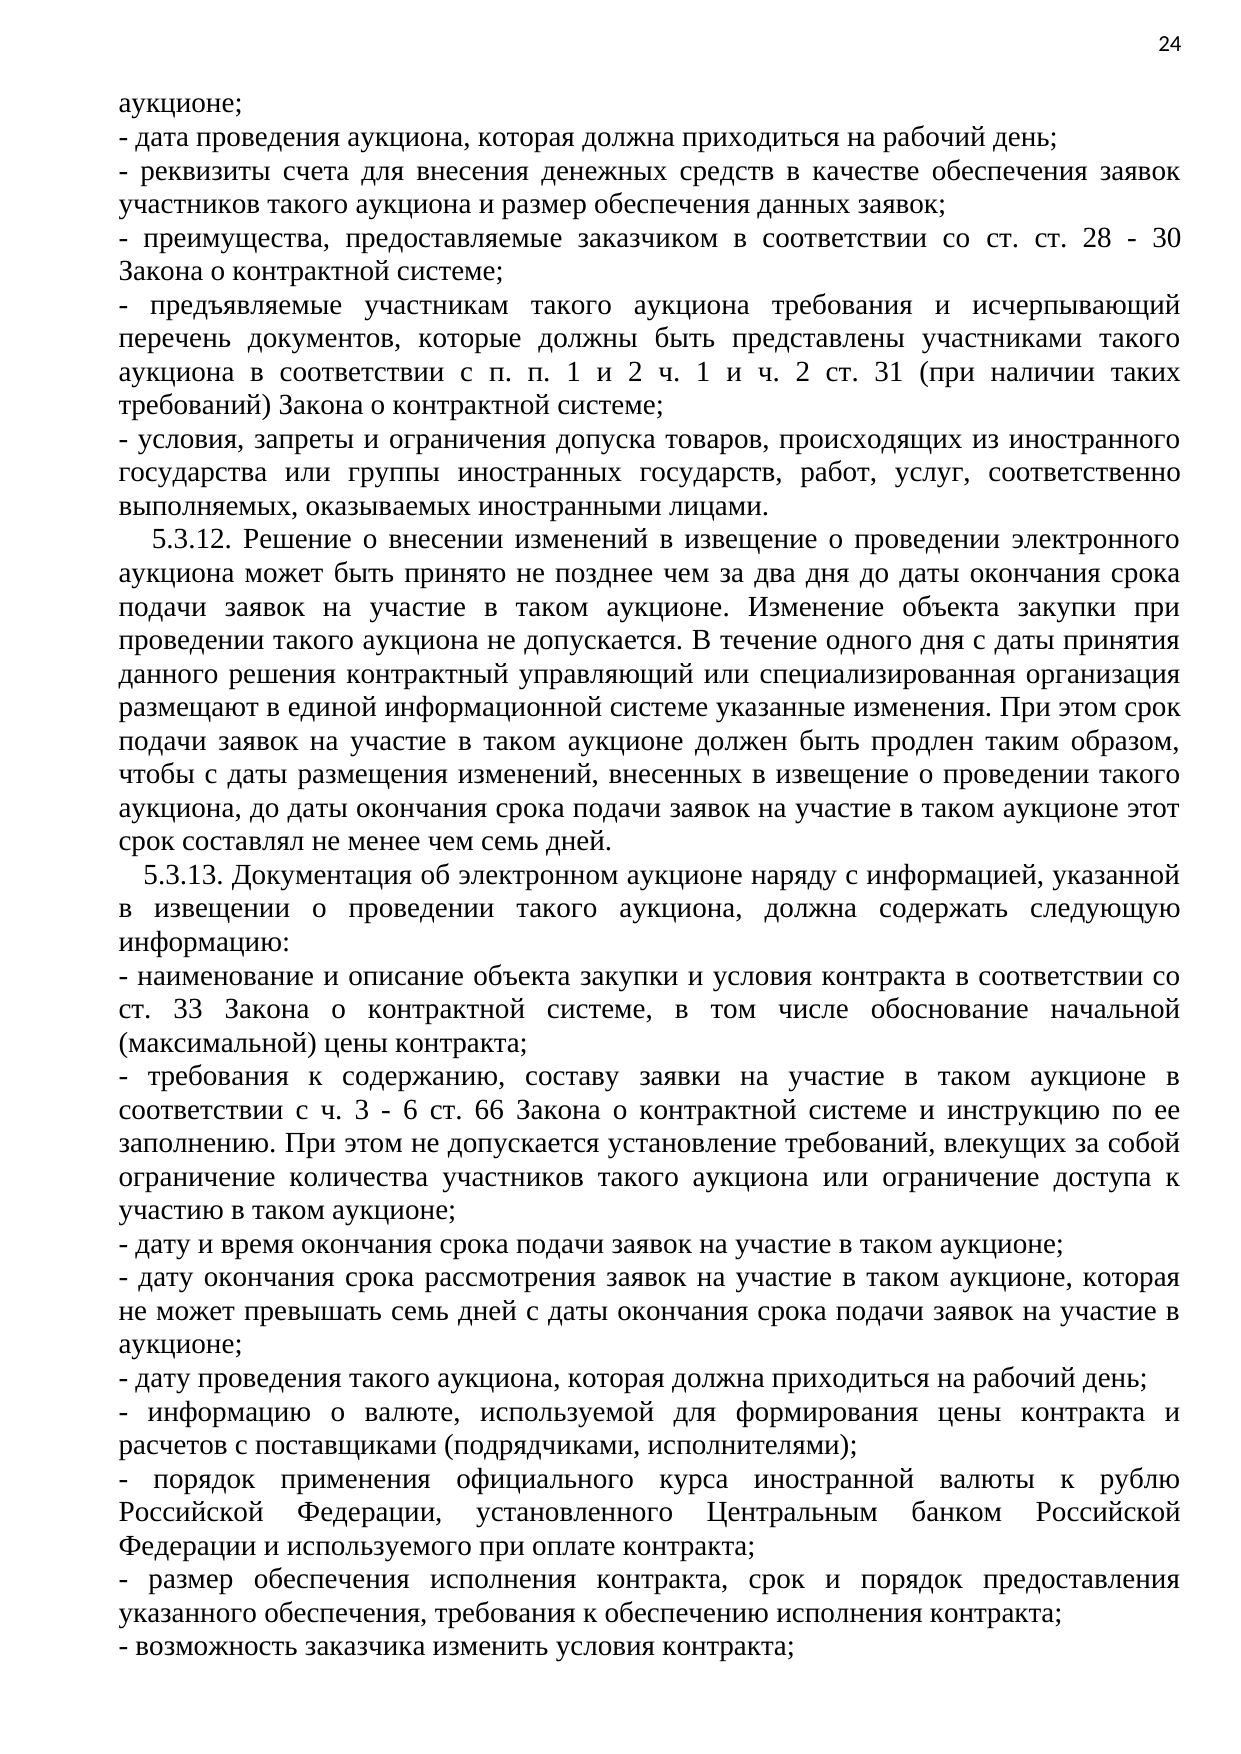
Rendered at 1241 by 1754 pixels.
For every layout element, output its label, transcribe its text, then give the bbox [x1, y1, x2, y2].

text - условия, запреты и ограничения допуска товаров, происходящих из иностранного государства или группы иностранных государств, работ, услуг, соответственно выполняемых, оказываемых иностранными лицами. [118, 421, 1181, 522]
text - требования к содержанию, составу заявки на участие в таком аукционе в соответствии с ч. 3 - 6 ст. 66 Закона о контрактной системе и инструкцию по ее заполнению. При этом не допускается установление требований, влекущих за собой ограничение количества участников такого аукциона или ограничение доступа к участию в таком аукционе; [118, 1058, 1181, 1226]
text - дату проведения такого аукциона, которая должна приходиться на рабочий день; [118, 1360, 1181, 1394]
text - дату окончания срока рассмотрения заявок на участие в таком аукционе, которая не может превышать семь дней с даты окончания срока подачи заявок на участие в аукционе; [118, 1259, 1181, 1360]
text - возможность заказчика изменить условия контракта; [118, 1628, 1181, 1662]
text - дата проведения аукциона, которая должна приходиться на рабочий день; [118, 119, 1181, 153]
text 5.3.13. Документация об электронном аукционе наряду с информацией, указанной в извещении о проведении такого аукциона, должна содержать следующую информацию: [118, 857, 1181, 958]
text - предъявляемые участникам такого аукциона требования и исчерпывающий перечень документов, которые должны быть представлены участниками такого аукциона в соответствии с п. п. 1 и 2 ч. 1 и ч. 2 ст. 31 (при наличии таких требований) Закона о контрактной системе; [118, 287, 1181, 421]
text - преимущества, предоставляемые заказчиком в соответствии со ст. ст. 28 - 30 Закона о контрактной системе; [118, 220, 1181, 287]
text - дату и время окончания срока подачи заявок на участие в таком аукционе; [118, 1226, 1181, 1259]
text - реквизиты счета для внесения денежных средств в качестве обеспечения заявок участников такого аукциона и размер обеспечения данных заявок; [118, 153, 1181, 220]
text - наименование и описание объекта закупки и условия контракта в соответствии со ст. 33 Закона о контрактной системе, в том числе обоснование начальной (максимальной) цены контракта; [118, 958, 1181, 1058]
text 5.3.12. Решение о внесении изменений в извещение о проведении электронного аукциона может быть принято не позднее чем за два дня до даты окончания срока подачи заявок на участие в таком аукционе. Изменение объекта закупки при проведении такого аукциона не допускается. В течение одного дня с даты принятия данного решения контрактный управляющий или специализированная организация размещают в единой информационной системе указанные изменения. При этом срок подачи заявок на участие в таком аукционе должен быть продлен таким образом, чтобы с даты размещения изменений, внесенных в извещение о проведении такого аукциона, до даты окончания срока подачи заявок на участие в таком аукционе этот срок составлял не менее чем семь дней. [118, 522, 1181, 857]
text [118, 86, 1181, 119]
text - порядок применения официального курса иностранной валюты к рублю Российской Федерации, установленного Центральным банком Российской Федерации и используемого при оплате контракта; [118, 1461, 1181, 1561]
text - информацию о валюте, используемой для формирования цены контракта и расчетов с поставщиками (подрядчиками, исполнителями); [118, 1394, 1181, 1461]
text - размер обеспечения исполнения контракта, срок и порядок предоставления указанного обеспечения, требования к обеспечению исполнения контракта; [118, 1561, 1181, 1628]
